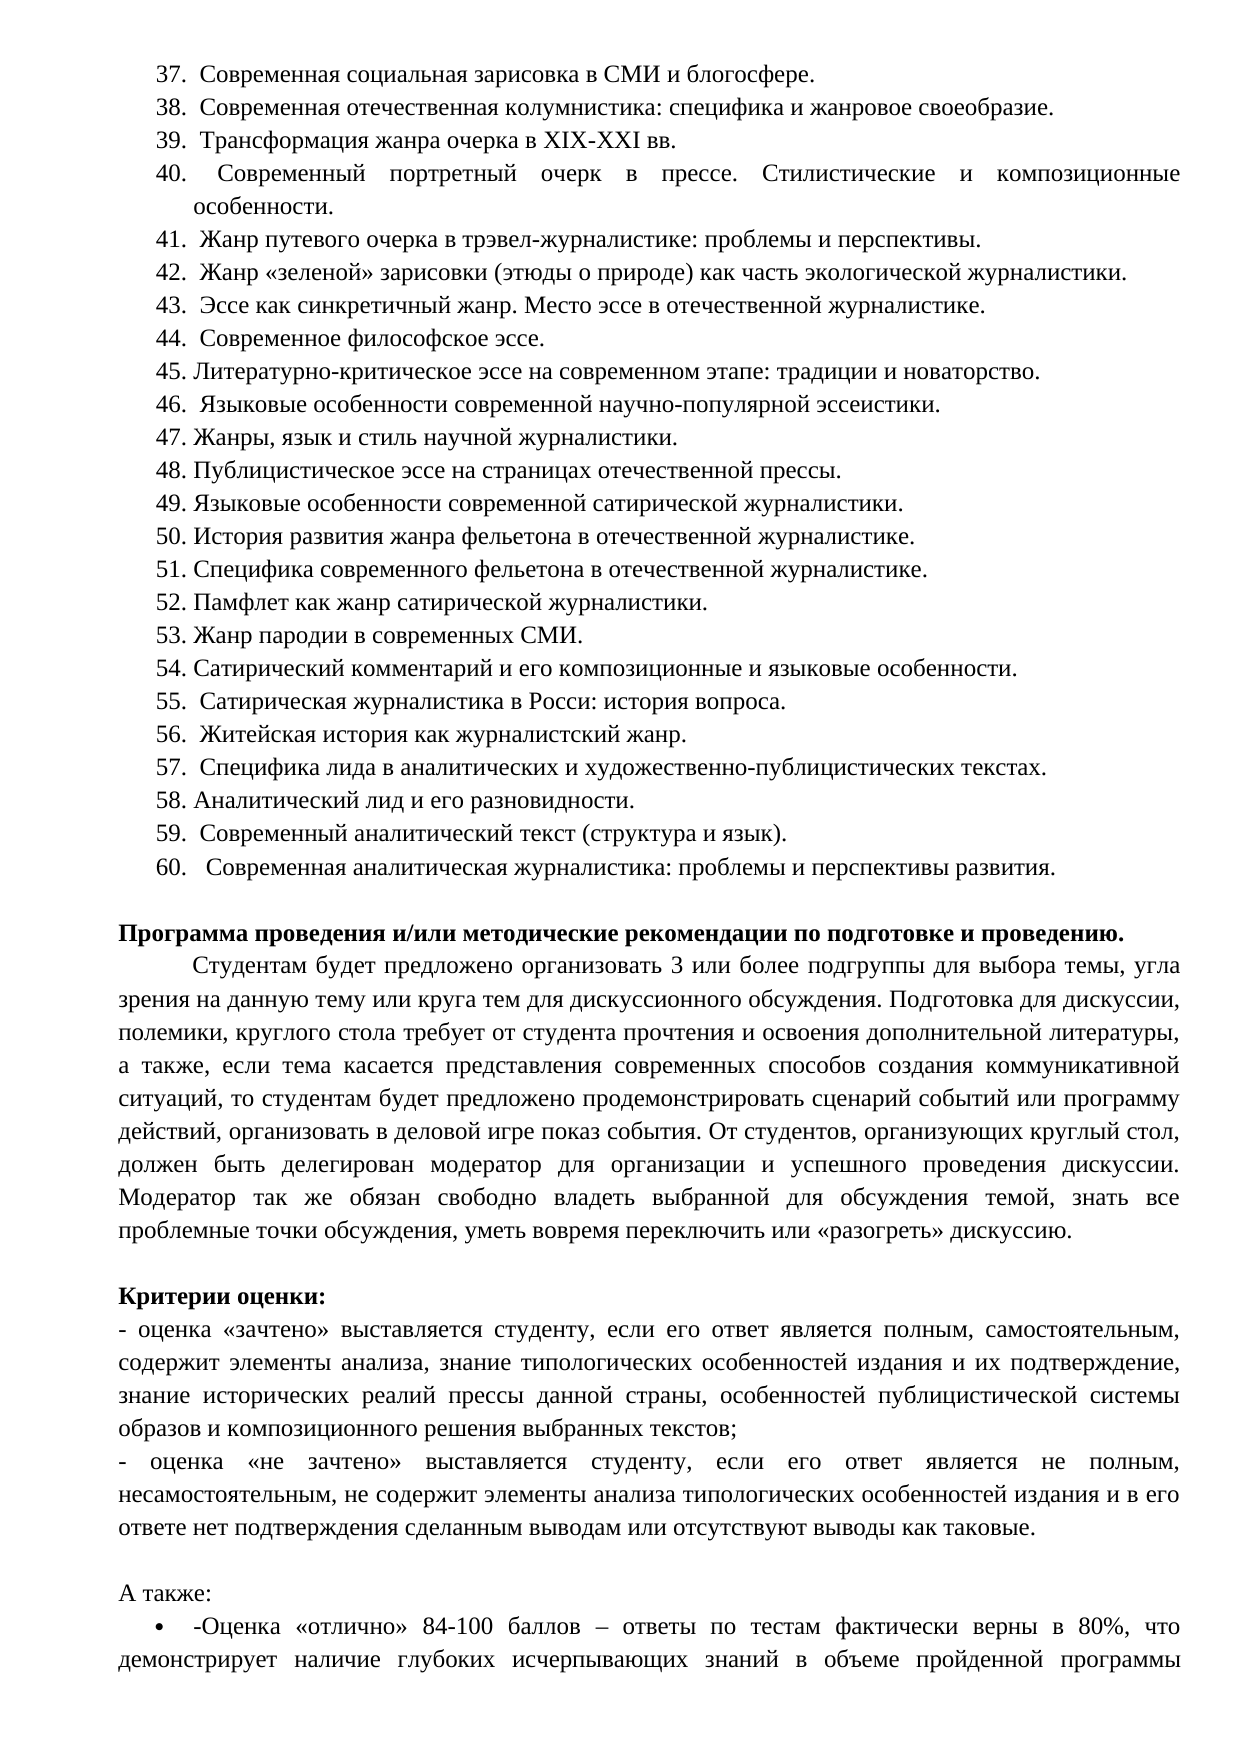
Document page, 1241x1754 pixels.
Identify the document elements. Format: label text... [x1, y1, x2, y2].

list Языковые особенности современной научно-популярной эссеистики. [156, 389, 1181, 418]
list Жанр «зеленой» зарисовки (этюды о природе) как часть экологической журналистики. [156, 257, 1181, 286]
list Современная отечественная колумнистика: специфика и жанровое своеобразие. [156, 92, 1181, 121]
list Памфлет как жанр сатирической журналистики. [156, 587, 1181, 616]
list История развития жанра фельетона в отечественной журналистике. [156, 521, 1181, 550]
list Аналитический лид и его разновидности. [156, 786, 1181, 814]
list Эссе как синкретичный жанр. Место эссе в отечественной журналистике. [156, 290, 1181, 319]
list Литературно-критическое эссе на современном этапе: традиции и новаторство. [156, 356, 1181, 385]
list Современная аналитическая журналистика: проблемы и перспективы развития. [156, 852, 1181, 880]
list Жанр путевого очерка в трэвел-журналистике: проблемы и перспективы. [156, 224, 1181, 253]
list Специфика лида в аналитических и художественно-публицистических текстах. [156, 752, 1181, 781]
text Критерии оценки: [118, 1281, 1181, 1309]
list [118, 1611, 1181, 1673]
list Трансформация жанра очерка в XIX-XXI вв. [156, 125, 1181, 154]
list Жанры, язык и стиль научной журналистики. [156, 422, 1181, 451]
list Современный портретный очерк в прессе. Стилистические и композиционные особенности. [156, 158, 1181, 220]
list Жанр пародии в современных СМИ. [156, 620, 1181, 649]
list Современное философское эссе. [156, 323, 1181, 352]
list Языковые особенности современной сатирической журналистики. [156, 488, 1181, 517]
list Сатирическая журналистика в Росси: история вопроса. [156, 686, 1181, 715]
list Житейская история как журналистский жанр. [156, 719, 1181, 748]
text - оценка «зачтено» выставляется студенту, если его ответ является полным, самостоятельным, содержит элементы анализа, знание типологических особенностей издания и их подтверждение, знание исторических реалий прессы данной страны, особенностей публицистической системы образов и композиционного решения выбранных текстов; [118, 1314, 1181, 1442]
text - оценка «не зачтено» выставляется студенту, если его ответ является не полным, несамостоятельным, не содержит элементы анализа типологических особенностей издания и в его ответе нет подтверждения сделанным выводам или отсутствуют выводы как таковые. [118, 1446, 1181, 1541]
list Современный аналитический текст (структура и язык). [156, 818, 1181, 847]
list Современная социальная зарисовка в СМИ и блогосфере. [156, 59, 1181, 88]
text Программа проведения и/или методические рекомендации по подготовке и проведению. [118, 918, 1181, 946]
list Сатирический комментарий и его композиционные и языковые особенности. [156, 653, 1181, 682]
list Специфика современного фельетона в отечественной журналистике. [156, 554, 1181, 583]
text А также: [118, 1578, 1181, 1607]
text Студентам будет предложено организовать 3 или более подгруппы для выбора темы, угла зрения на данную тему или круга тем для дискуссионного обсуждения. Подготовка для дискуссии, полемики, круглого стола требует от студента прочтения и освоения дополнительной литературы, а также, если тема касается представления современных способов создания коммуникативной ситуаций, то студентам будет предложено продемонстрировать сценарий событий или программу действий, организовать в деловой игре показ события. От студентов, организующих круглый стол, должен быть делегирован модератор для организации и успешного проведения дискуссии. Модератор так же обязан свободно владеть выбранной для обсуждения темой, знать все проблемные точки обсуждения, уметь вовремя переключить или «разогреть» дискуссию. [118, 951, 1181, 1243]
list Публицистическое эссе на страницах отечественной прессы. [156, 455, 1181, 484]
